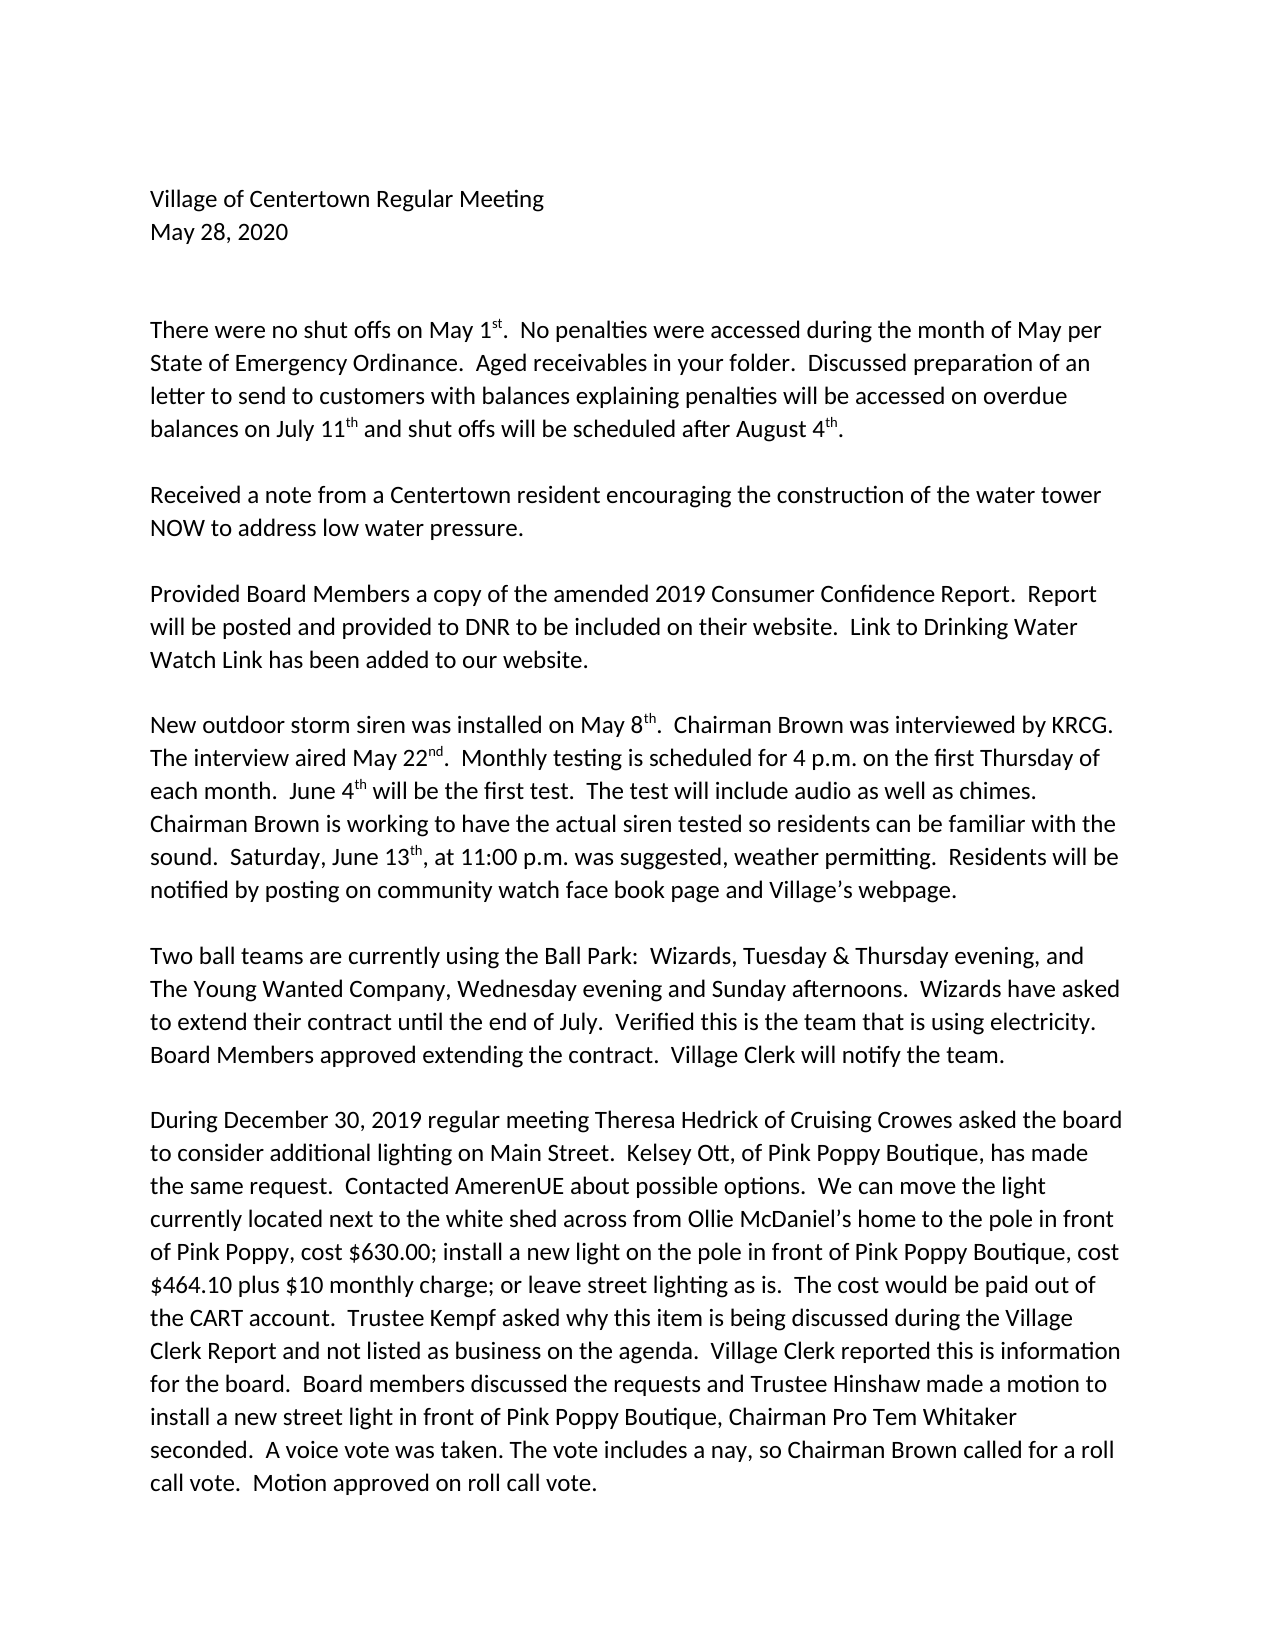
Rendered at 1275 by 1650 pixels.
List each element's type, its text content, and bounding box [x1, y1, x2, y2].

text During December 30, 2019 regular meeting Theresa Hedrick of Cruising Crowes asked the board to consider additional lighting on Main Street. Kelsey Ott, of Pink Poppy Boutique, has made the same request. Contacted AmerenUE about possible options. We can move the light currently located next to the white shed across from Ollie McDaniel’s home to the pole in front of Pink Poppy, cost $630.00; install a new light on the pole in front of Pink Poppy Boutique, cost $464.10 plus $10 monthly charge; or leave street lighting as is. The cost would be paid out of the CART account. Trustee Kempf asked why this item is being discussed during the Village Clerk Report and not listed as business on the agenda. Village Clerk reported this is information for the board. Board members discussed the requests and Trustee Hinshaw made a motion to install a new street light in front of Pink Poppy Boutique, Chairman Pro Tem Whitaker seconded. A voice vote was taken. The vote includes a nay, so Chairman Brown called for a roll call vote. Motion approved on roll call vote. [150, 1104, 1125, 1497]
text Village of Centertown Regular Meeting [150, 183, 1125, 213]
text Provided Board Members a copy of the amended 2019 Consumer Confidence Report. Report will be posted and provided to DNR to be included on their website. Link to Drinking Water Watch Link has been added to our website. [150, 578, 1125, 674]
text Received a note from a Centertown resident encouraging the construction of the water tower NOW to address low water pressure. [150, 479, 1125, 543]
text There were no shut offs on May 1st. No penalties were accessed during the month of May per State of Emergency Ordinance. Aged receivables in your folder. Discussed preparation of an letter to send to customers with balances explaining penalties will be accessed on overdue balances on July 11th and shut offs will be scheduled after August 4th. [150, 314, 1125, 444]
text Two ball teams are currently using the Ball Park: Wizards, Tuesday & Thursday evening, and The Young Wanted Company, Wednesday evening and Sunday afternoons. Wizards have asked to extend their contract until the end of July. Verified this is the team that is using electricity. Board Members approved extending the contract. Village Clerk will notify the team. [150, 940, 1125, 1069]
text New outdoor storm siren was installed on May 8th. Chairman Brown was interviewed by KRCG. The interview aired May 22nd. Monthly testing is scheduled for 4 p.m. on the first Thursday of each month. June 4th will be the first test. The test will include audio as well as chimes. Chairman Brown is working to have the actual siren tested so residents can be familiar with the sound. Saturday, June 13th, at 11:00 p.m. was suggested, weather permitting. Residents will be notified by posting on community watch face book page and Village’s webpage. [150, 709, 1125, 905]
text May 28, 2020 [150, 216, 1125, 246]
